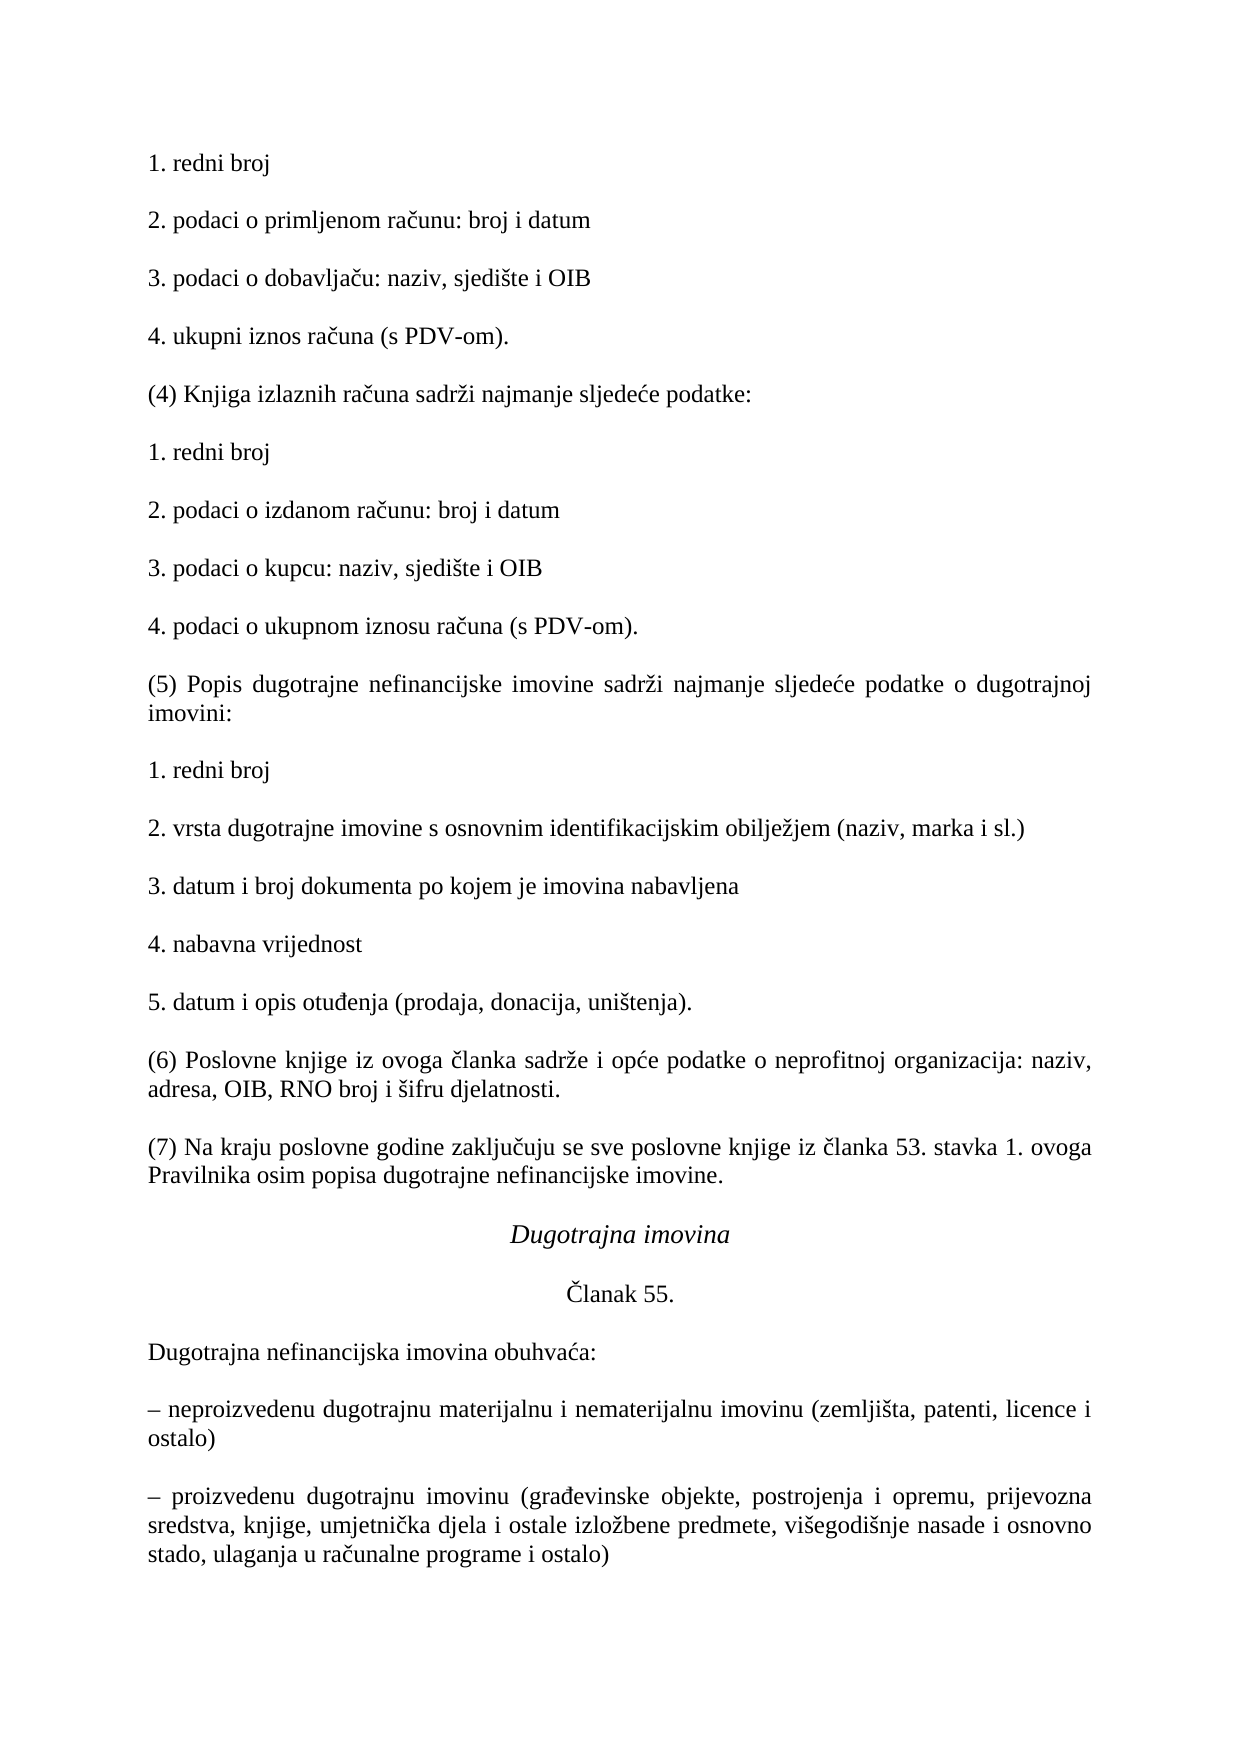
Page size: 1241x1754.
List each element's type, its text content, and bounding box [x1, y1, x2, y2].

text 3. podaci o dobavljaču: naziv, sjedište i OIB [148, 263, 1093, 292]
text 1. redni broj [148, 437, 1093, 466]
text 4. nabavna vrijednost [148, 929, 1093, 958]
text – proizvedenu dugotrajnu imovinu (građevinske objekte, postrojenja i opremu, prijevozna sredstva, knjige, umjetnička djela i ostale izložbene predmete, višegodišnje nasade i osnovno stado, ulaganja u računalne programe i ostalo) [148, 1481, 1093, 1567]
text – neproizvedenu dugotrajnu materijalnu i nematerijalnu imovinu (zemljišta, patenti, licence i ostalo) [148, 1394, 1093, 1452]
text 2. podaci o izdanom računu: broj i datum [148, 495, 1093, 524]
text 2. podaci o primljenom računu: broj i datum [148, 206, 1093, 234]
text 3. podaci o kupcu: naziv, sjedište i OIB [148, 553, 1093, 582]
text Dugotrajna nefinancijska imovina obuhvaća: [148, 1337, 1093, 1365]
text 4. ukupni iznos računa (s PDV-om). [148, 321, 1093, 350]
text 1. redni broj [148, 756, 1093, 784]
text (4) Knjiga izlaznih računa sadrži najmanje sljedeće podatke: [148, 379, 1093, 408]
text 3. datum i broj dokumenta po kojem je imovina nabavljena [148, 871, 1093, 900]
text Dugotrajna imovina [148, 1218, 1093, 1249]
text (7) Na kraju poslovne godine zaključuju se sve poslovne knjige iz članka 53. stavka 1. ovoga Pravilnika osim popisa dugotrajne nefinancijske imovine. [148, 1132, 1093, 1189]
text (6) Poslovne knjige iz ovoga članka sadrže i opće podatke o neprofitnoj organizacija: naziv, adresa, OIB, RNO broj i šifru djelatnosti. [148, 1045, 1093, 1103]
text Članak 55. [148, 1279, 1093, 1307]
text 1. redni broj [148, 148, 1093, 176]
text (5) Popis dugotrajne nefinancijske imovine sadrži najmanje sljedeće podatke o dugotrajnoj imovini: [148, 669, 1093, 726]
text 4. podaci o ukupnom iznosu računa (s PDV-om). [148, 611, 1093, 640]
text 5. datum i opis otuđenja (prodaja, donacija, uništenja). [148, 987, 1093, 1016]
text 2. vrsta dugotrajne imovine s osnovnim identifikacijskim obilježjem (naziv, marka i sl.) [148, 813, 1093, 842]
